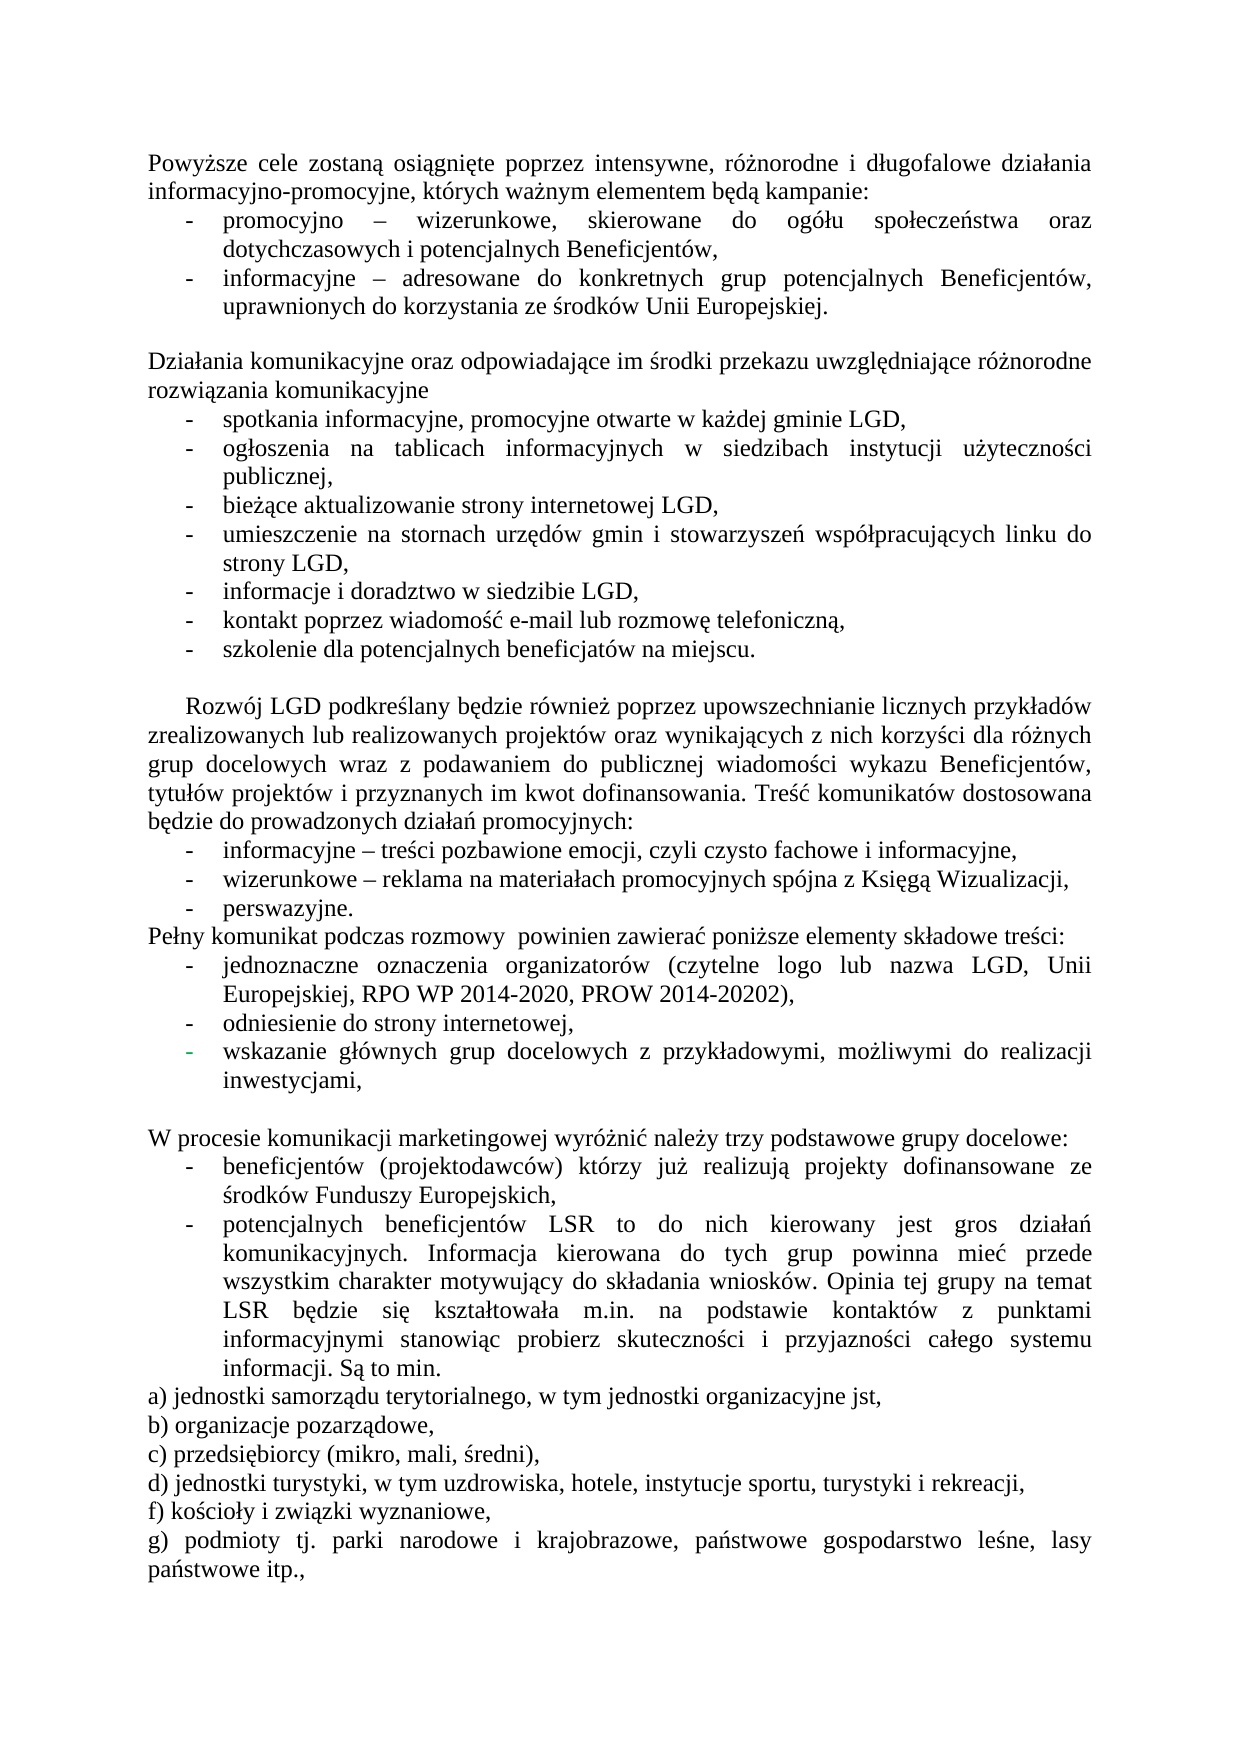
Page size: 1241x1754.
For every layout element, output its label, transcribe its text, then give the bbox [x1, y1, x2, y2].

list potencjalnych beneficjentów LSR to do nich kierowany jest gros działań komunikacyjnych. Informacja kierowana do tych grup powinna mieć przede wszystkim charakter motywujący do składania wniosków. Opinia tej grupy na temat LSR będzie się kształtowała m.in. na podstawie kontaktów z punktami informacyjnymi stanowiąc probierz skuteczności i przyjazności całego systemu informacji. Są to min. [185, 1209, 1093, 1381]
list szkolenie dla potencjalnych beneficjatów na miejscu. [185, 634, 1093, 663]
list wizerunkowe – reklama na materiałach promocyjnych spójna z Księgą Wizualizacji, [185, 864, 1093, 893]
list ogłoszenia na tablicach informacyjnych w siedzibach instytucji użyteczności publicznej, [185, 433, 1093, 490]
list wskazanie głównych grup docelowych z przykładowymi, możliwymi do realizacji inwestycjami, [185, 1036, 1093, 1094]
list jednoznaczne oznaczenia organizatorów (czytelne logo lub nazwa LGD, Unii Europejskiej, RPO WP 2014-2020, PROW 2014-20202), [185, 950, 1093, 1008]
list informacyjne – treści pozbawione emocji, czyli czysto fachowe i informacyjne, [185, 835, 1093, 864]
text Powyższe cele zostaną osiągnięte poprzez intensywne, różnorodne i długofalowe działania informacyjno-promocyjne, których ważnym elementem będą kampanie: [148, 148, 1093, 205]
list promocyjno – wizerunkowe, skierowane do ogółu społeczeństwa oraz dotychczasowych i potencjalnych Beneficjentów, [185, 205, 1093, 263]
text Działania komunikacyjne oraz odpowiadające im środki przekazu uwzględniające różnorodne rozwiązania komunikacyjne [148, 346, 1093, 404]
text c) przedsiębiorcy (mikro, mali, średni), [148, 1439, 1093, 1468]
list umieszczenie na stornach urzędów gmin i stowarzyszeń współpracujących linku do strony LGD, [185, 519, 1093, 576]
list beneficjentów (projektodawców) którzy już realizują projekty dofinansowane ze środków Funduszy Europejskich, [185, 1151, 1093, 1209]
list kontakt poprzez wiadomość e-mail lub rozmowę telefoniczną, [185, 605, 1093, 634]
list bieżące aktualizowanie strony internetowej LGD, [185, 490, 1093, 519]
text Rozwój LGD podkreślany będzie również poprzez upowszechnianie licznych przykładów zrealizowanych lub realizowanych projektów oraz wynikających z nich korzyści dla różnych grup docelowych wraz z podawaniem do publicznej wiadomości wykazu Beneficjentów, tytułów projektów i przyznanych im kwot dofinansowania. Treść komunikatów dostosowana będzie do prowadzonych działań promocyjnych: [148, 691, 1093, 835]
text g) podmioty tj. parki narodowe i krajobrazowe, państwowe gospodarstwo leśne, lasy państwowe itp., [148, 1525, 1093, 1583]
text b) organizacje pozarządowe, [148, 1410, 1093, 1439]
text f) kościoły i związki wyznaniowe, [148, 1496, 1093, 1525]
list informacyjne – adresowane do konkretnych grup potencjalnych Beneficjentów, uprawnionych do korzystania ze środków Unii Europejskiej. [185, 263, 1093, 320]
list informacje i doradztwo w siedzibie LGD, [185, 576, 1093, 605]
list perswazyjne. [185, 893, 1093, 921]
list odniesienie do strony internetowej, [185, 1008, 1093, 1036]
text d) jednostki turystyki, w tym uzdrowiska, hotele, instytucje sportu, turystyki i rekreacji, [148, 1468, 1093, 1496]
text a) jednostki samorządu terytorialnego, w tym jednostki organizacyjne jst, [148, 1381, 1093, 1410]
text W procesie komunikacji marketingowej wyróżnić należy trzy podstawowe grupy docelowe: [148, 1123, 1093, 1151]
list spotkania informacyjne, promocyjne otwarte w każdej gminie LGD, [185, 404, 1093, 433]
text Pełny komunikat podczas rozmowy powinien zawierać poniższe elementy składowe treści: [148, 921, 1093, 950]
